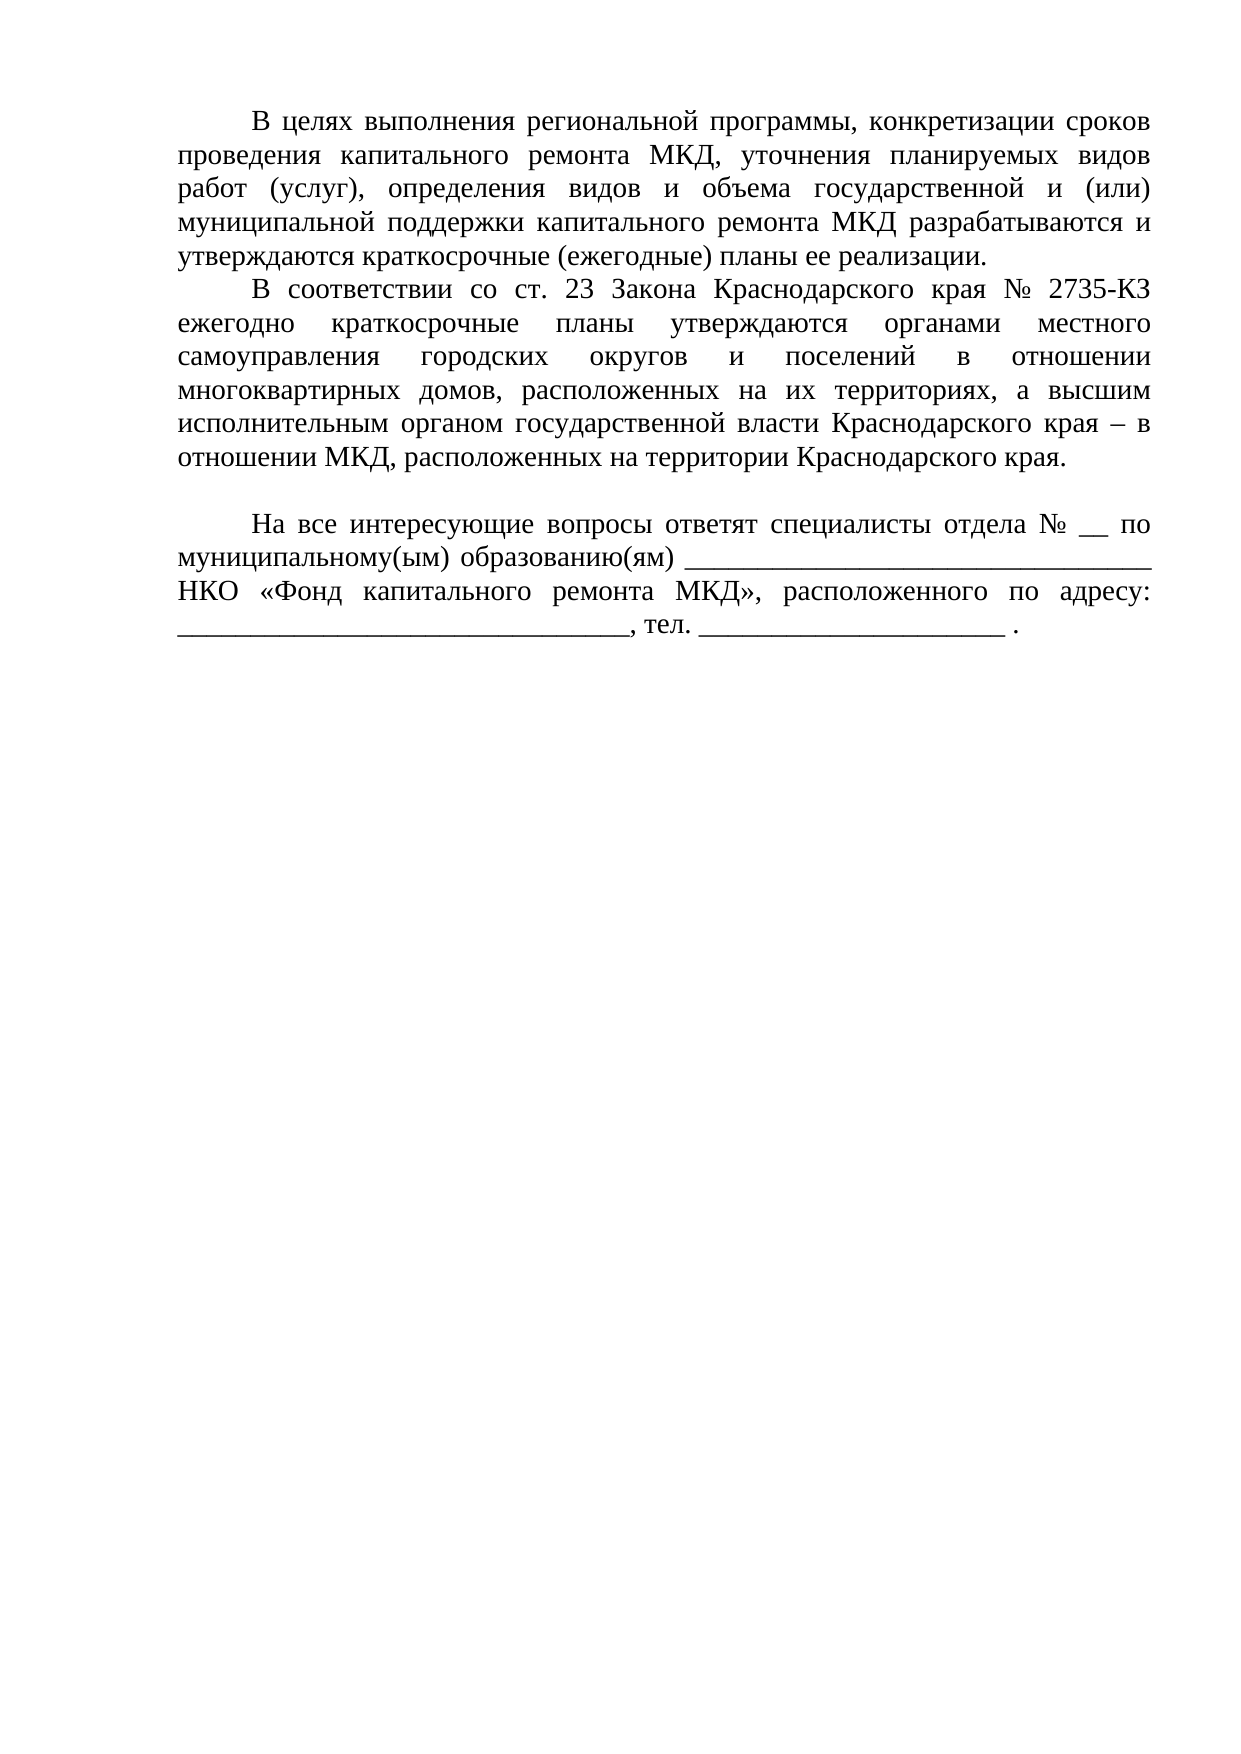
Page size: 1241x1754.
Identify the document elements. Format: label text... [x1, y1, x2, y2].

text На все интересующие вопросы ответят специалисты отдела № __ по муниципальному(ым) образованию(ям) ________________________________ НКО «Фонд капитального ремонта МКД», расположенного по адресу: _______________________________, тел. _____________________ . [177, 506, 1152, 640]
text В целях выполнения региональной программы, конкретизации сроков проведения капитального ремонта МКД, уточнения планируемых видов работ (услуг), определения видов и объема государственной и (или) муниципальной поддержки капитального ремонта МКД разрабатываются и утверждаются краткосрочные (ежегодные) планы ее реализации. [177, 103, 1152, 271]
text В соответствии со ст. 23 Закона Краснодарского края № 2735-КЗ ежегодно краткосрочные планы утверждаются органами местного самоуправления городских округов и поселений в отношении многоквартирных домов, расположенных на их территориях, а высшим исполнительным органом государственной власти Краснодарского края – в отношении МКД, расположенных на территории Краснодарского края. [177, 271, 1152, 472]
